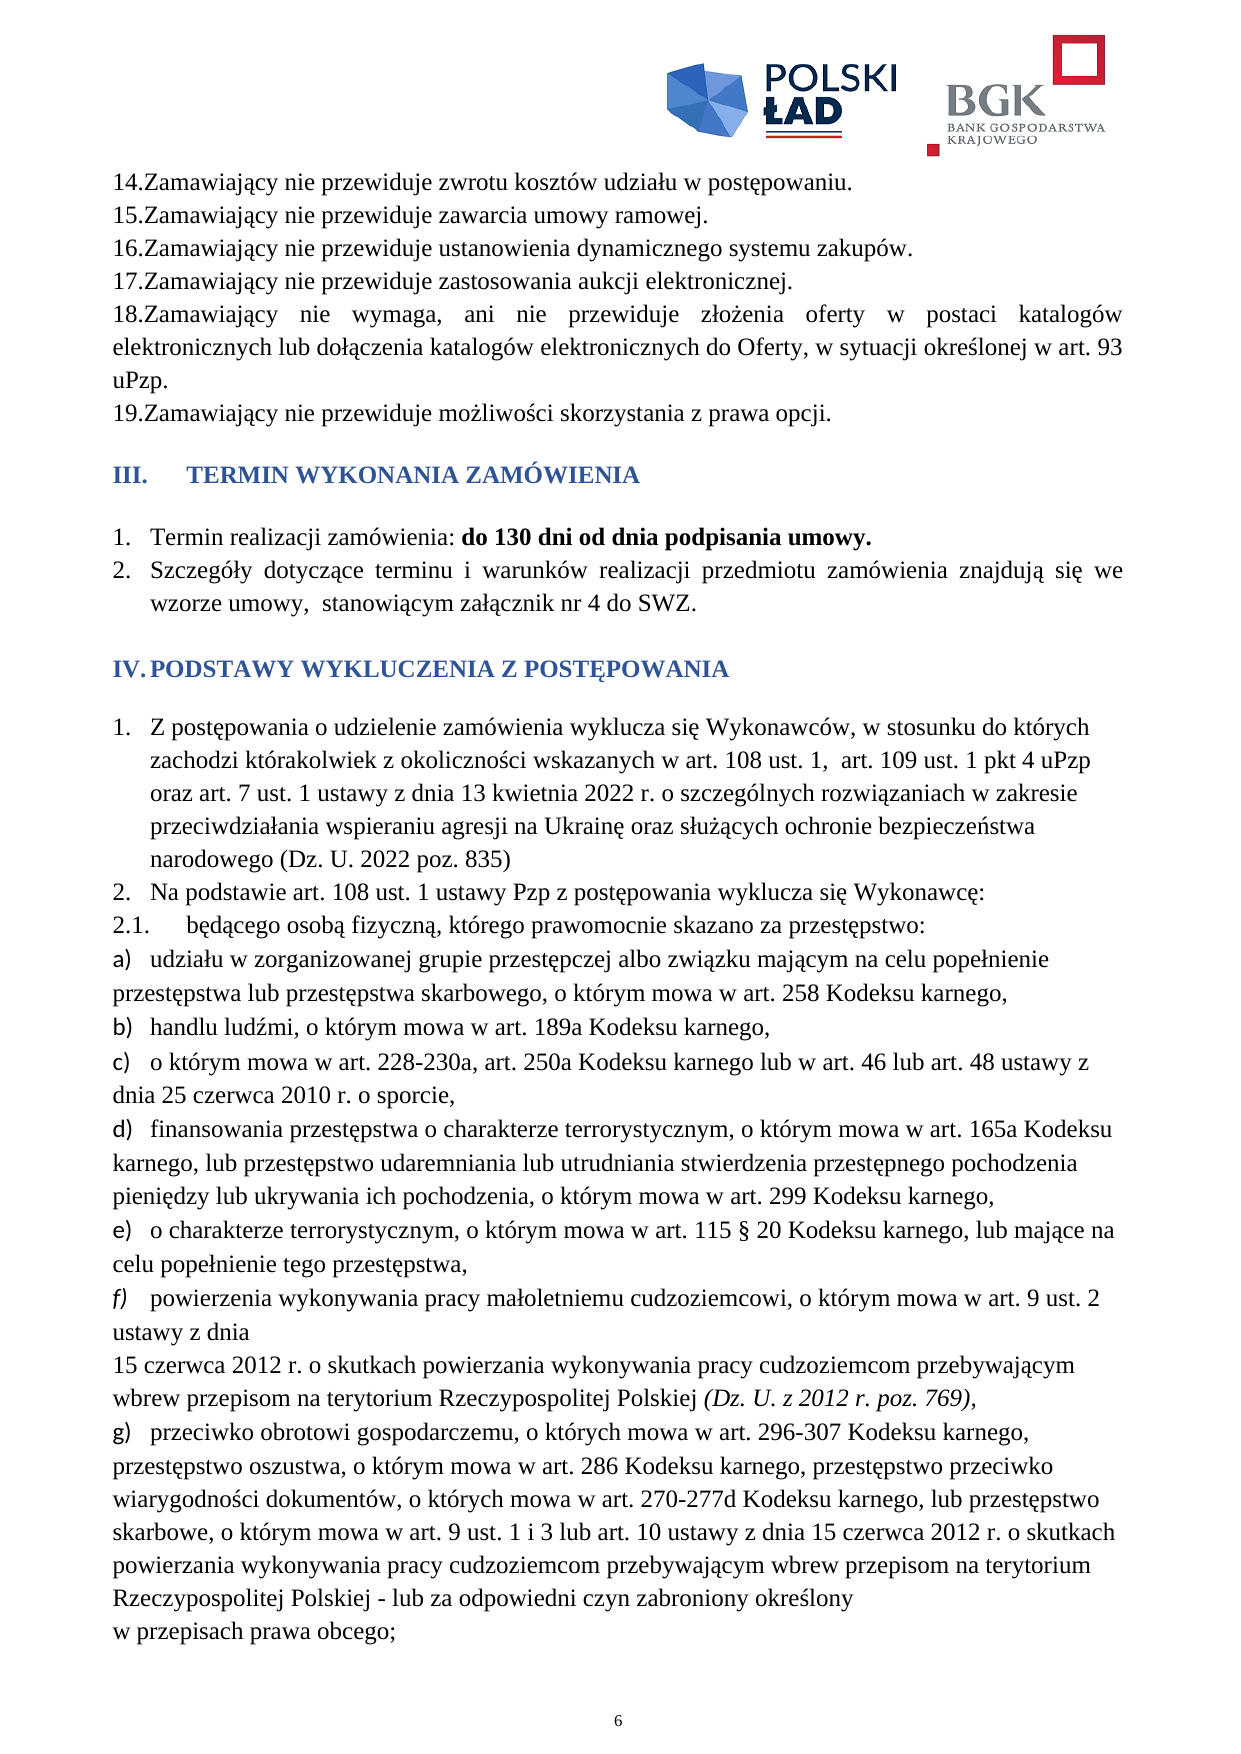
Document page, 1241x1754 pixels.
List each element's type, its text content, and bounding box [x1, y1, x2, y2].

list Z postępowania o udzielenie zamówienia wyklucza się Wykonawców, w stosunku do których zachodzi którakolwiek z okoliczności wskazanych w art. 108 ust. 1, art. 109 ust. 1 pkt 4 uPzp oraz art. 7 ust. 1 ustawy z dnia 13 kwietnia 2022 r. o szczególnych rozwiązaniach w zakresie przeciwdziałania wspieraniu agresji na Ukrainę oraz służących ochronie bezpieczeństwa narodowego (Dz. U. 2022 poz. 835) [112, 712, 1124, 873]
text 15.Zamawiający nie przewiduje zawarcia umowy ramowej. [112, 200, 1124, 228]
list o charakterze terrorystycznym, o którym mowa w art. 115 § 20 Kodeksu karnego, lub mające na celu popełnienie tego przestępstwa, [112, 1214, 1124, 1278]
list Szczegóły dotyczące terminu i warunków realizacji przedmiotu zamówienia znajdują się we wzorze umowy, stanowiącym załącznik nr 4 do SWZ. [112, 555, 1124, 617]
list udziału w zorganizowanej grupie przestępczej albo związku mającym na celu popełnienie przestępstwa lub przestępstwa skarbowego, o którym mowa w art. 258 Kodeksu karnego, [112, 943, 1124, 1007]
text 19.Zamawiający nie przewiduje możliwości skorzystania z prawa opcji. [112, 398, 1124, 427]
list finansowania przestępstwa o charakterze terrorystycznym, o którym mowa w art. 165a Kodeksu karnego, lub przestępstwo udaremniania lub utrudniania stwierdzenia przestępnego pochodzenia pieniędzy lub ukrywania ich pochodzenia, o którym mowa w art. 299 Kodeksu karnego, [112, 1114, 1124, 1210]
list będącego osobą fizyczną, którego prawomocnie skazano za przestępstwo: [112, 910, 1124, 939]
text 18.Zamawiający nie wymaga, ani nie przewiduje złożenia oferty w postaci katalogów elektronicznych lub dołączenia katalogów elektronicznych do Oferty, w sytuacji określonej w art. 93 uPzp. [112, 299, 1124, 394]
list o którym mowa w art. 228-230a, art. 250a Kodeksu karnego lub w art. 46 lub art. 48 ustawy z dnia 25 czerwca 2010 r. o sporcie, [112, 1046, 1124, 1109]
list Termin realizacji zamówienia: do 130 dni od dnia podpisania umowy. [112, 522, 1124, 551]
text 14.Zamawiający nie przewiduje zwrotu kosztów udziału w postępowaniu. [112, 167, 1124, 196]
list powierzenia wykonywania pracy małoletniemu cudzoziemcowi, o którym mowa w art. 9 ust. 2 ustawy z dnia 15 czerwca 2012 r. o skutkach powierzania wykonywania pracy cudzoziemcom przebywającym wbrew przepisom na terytorium Rzeczypospolitej Polskiej (Dz. U. z 2012 r. poz. 769), [112, 1282, 1124, 1412]
list Na podstawie art. 108 ust. 1 ustawy Pzp z postępowania wyklucza się Wykonawcę: [112, 877, 1124, 906]
text 17.Zamawiający nie przewiduje zastosowania aukcji elektronicznej. [112, 266, 1124, 294]
list handlu ludźmi, o którym mowa w art. 189a Kodeksu karnego, [112, 1011, 1124, 1041]
list TERMIN WYKONANIA ZAMÓWIENIA [112, 460, 1124, 489]
list PODSTAWY WYKLUCZENIA Z POSTĘPOWANIA [112, 654, 1124, 683]
text 16.Zamawiający nie przewiduje ustanowienia dynamicznego systemu zakupów. [112, 233, 1124, 262]
list przeciwko obrotowi gospodarczemu, o których mowa w art. 296-307 Kodeksu karnego, przestępstwo oszustwa, o którym mowa w art. 286 Kodeksu karnego, przestępstwo przeciwko wiarygodności dokumentów, o których mowa w art. 270-277d Kodeksu karnego, lub przestępstwo skarbowe, o którym mowa w art. 9 ust. 1 i 3 lub art. 10 ustawy z dnia 15 czerwca 2012 r. o skutkach powierzania wykonywania pracy cudzoziemcom przebywającym wbrew przepisom na terytorium Rzeczypospolitej Polskiej - lub za odpowiedni czyn zabroniony określony w przepisach prawa obcego; [112, 1416, 1124, 1645]
